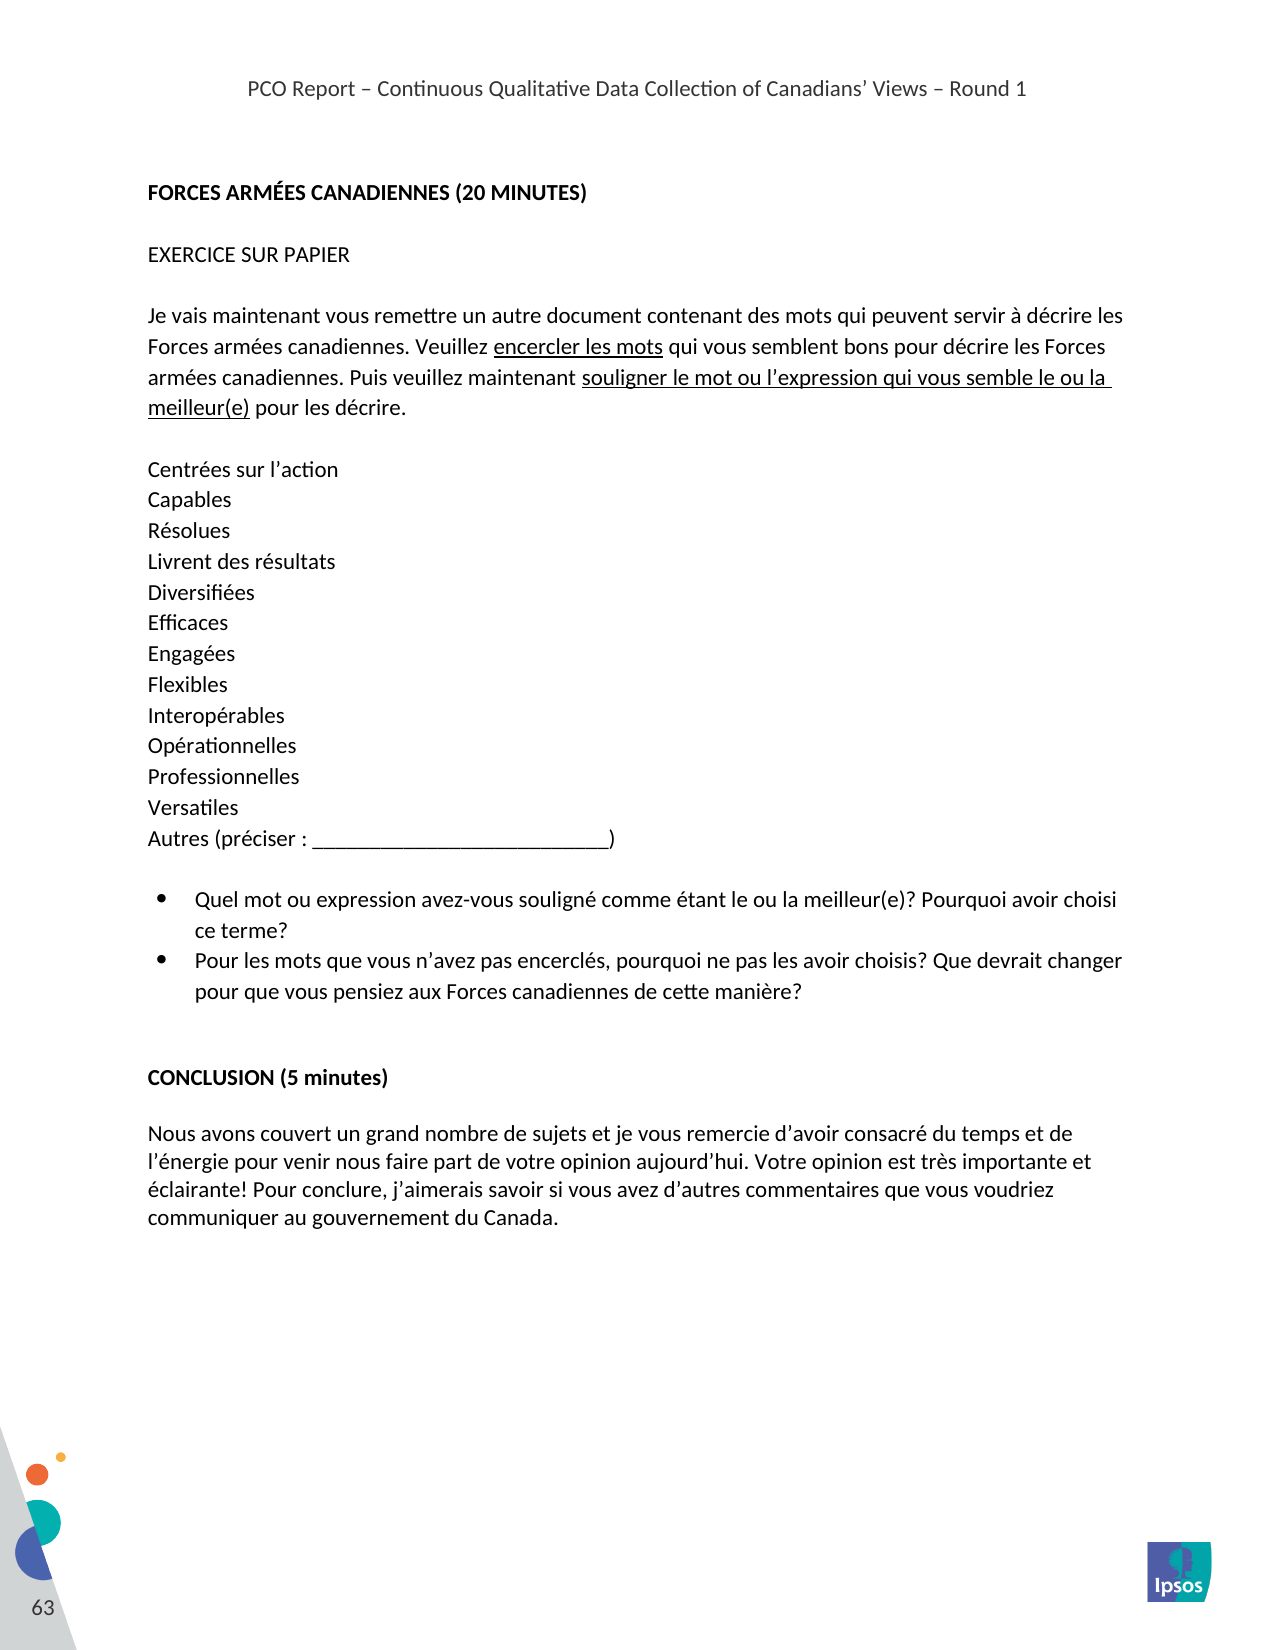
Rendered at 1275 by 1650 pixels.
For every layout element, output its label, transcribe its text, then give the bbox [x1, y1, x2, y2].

text Versatiles [148, 793, 1127, 821]
text Centrées sur l’action [148, 455, 1127, 483]
text Opérationnelles [148, 731, 1127, 759]
picture [1143, 1542, 1213, 1602]
text Autres (préciser : __________________________) [148, 824, 1127, 852]
picture [0, 1421, 79, 1650]
text Professionnelles [148, 762, 1127, 790]
text Diversifiées [148, 578, 1127, 606]
text Capables [148, 486, 1127, 514]
list Quel mot ou expression avez-vous souligné comme étant le ou la meilleur(e)? Pourquoi avoir choisi ce terme? [157, 885, 1127, 944]
text Engagées [148, 639, 1127, 667]
text EXERCICE SUR PAPIER [148, 240, 1127, 268]
text FORCES ARMÉES CANADIENNES (20 MINUTES) [148, 178, 1127, 206]
text Flexibles [148, 670, 1127, 698]
text Résolues [148, 516, 1127, 544]
text Nous avons couvert un grand nombre de sujets et je vous remercie d’avoir consacré du temps et de l’énergie pour venir nous faire part de votre opinion aujourd’hui. Votre opinion est très importante et éclairante! Pour conclure, j’aimerais savoir si vous avez d’autres commentaires que vous voudriez communiquer au gouvernement du Canada. [148, 1119, 1127, 1231]
text Je vais maintenant vous remettre un autre document contenant des mots qui peuvent servir à décrire les Forces armées canadiennes. Veuillez encercler les mots qui vous semblent bons pour décrire les Forces armées canadiennes. Puis veuillez maintenant souligner le mot ou l’expression qui vous semble le ou la meilleur(e) pour les décrire. [148, 301, 1127, 421]
list Pour les mots que vous n’avez pas encerclés, pourquoi ne pas les avoir choisis? Que devrait changer pour que vous pensiez aux Forces canadiennes de cette manière? [157, 947, 1127, 1005]
text Interopérables [148, 701, 1127, 729]
text Efficaces [148, 608, 1127, 637]
text CONCLUSION (5 minutes) [148, 1063, 1122, 1091]
text Livrent des résultats [148, 547, 1127, 575]
